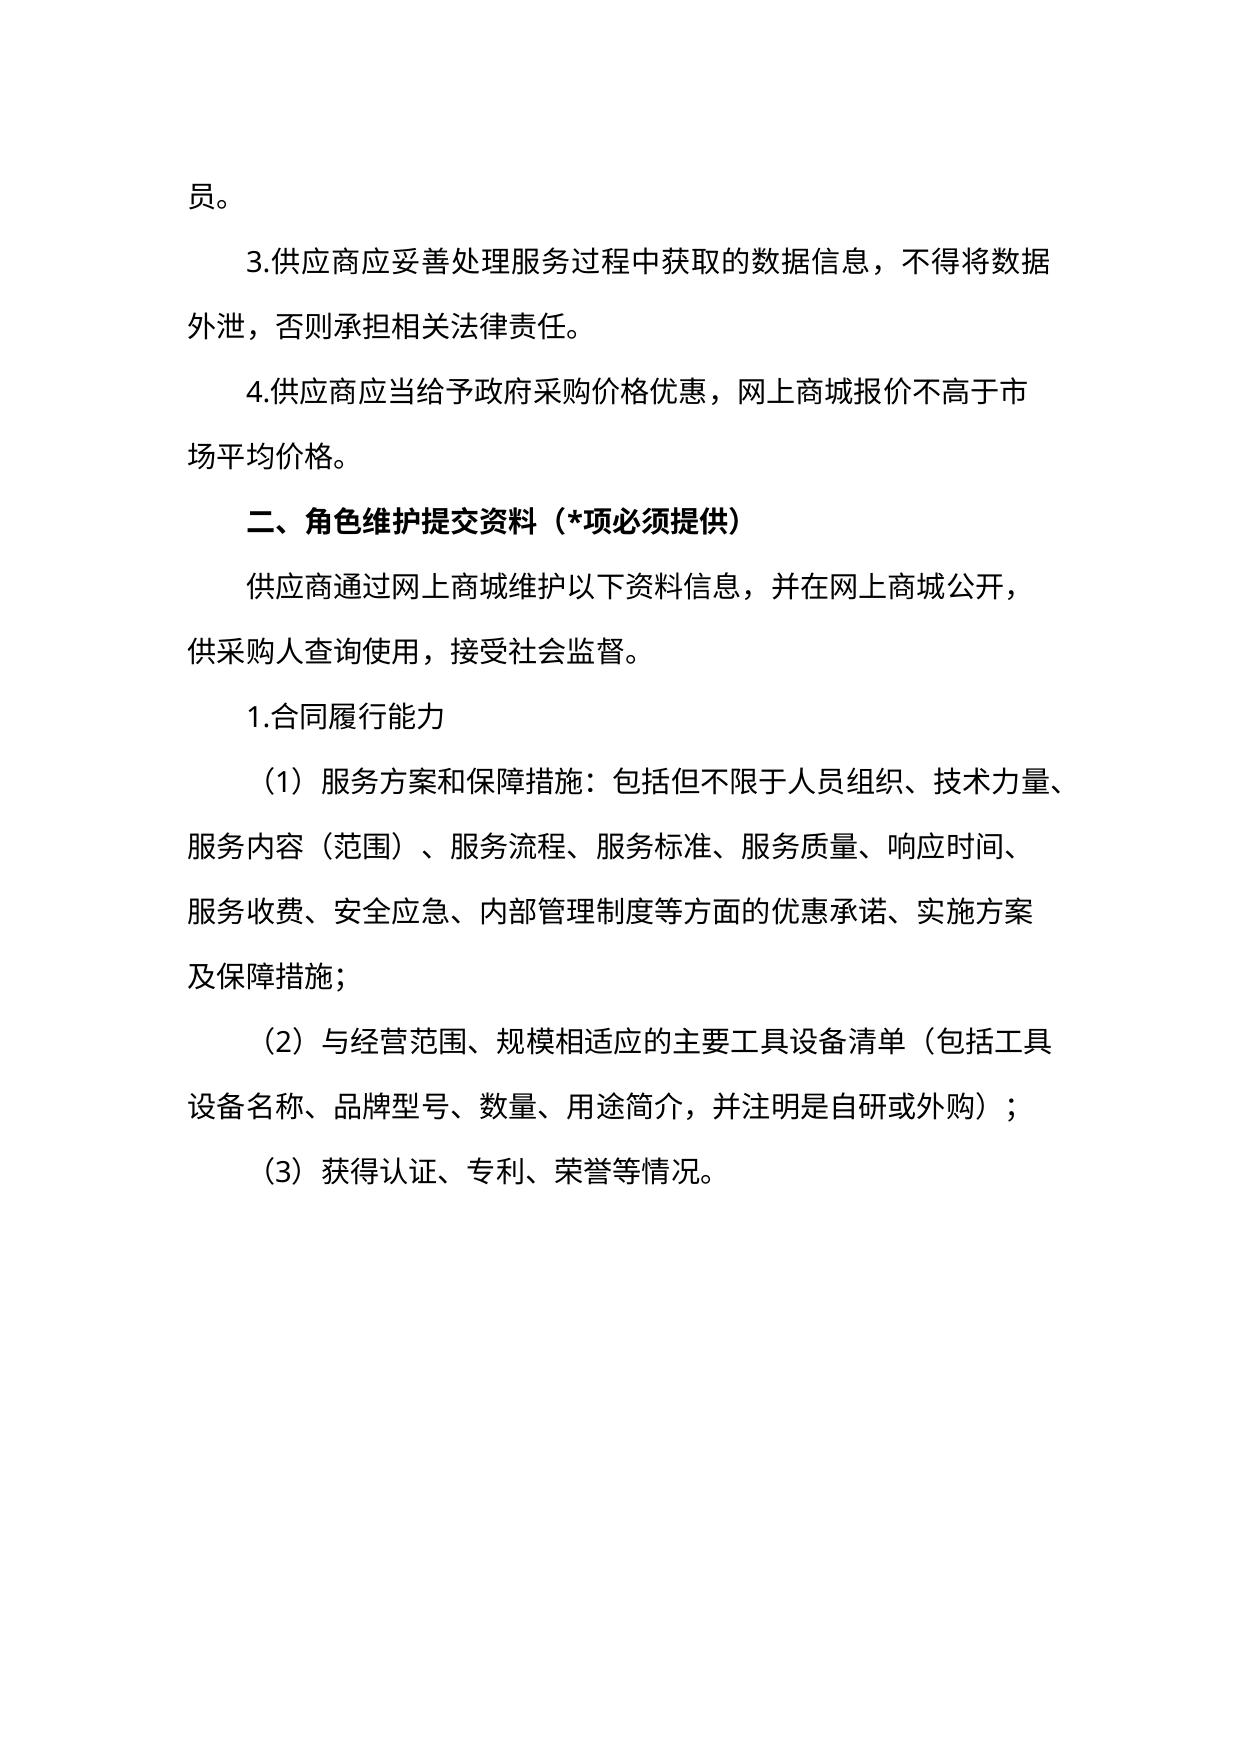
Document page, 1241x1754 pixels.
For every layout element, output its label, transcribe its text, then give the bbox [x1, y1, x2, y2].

text 3.供应商应妥善处理服务过程中获取的数据信息，不得将数据外泄，否则承担相关法律责任。 [187, 227, 1053, 357]
text 1.合同履行能力 [187, 682, 1053, 747]
text 二、角色维护提交资料（*项必须提供） [187, 487, 1053, 552]
text 4.供应商应当给予政府采购价格优惠，网上商城报价不高于市场平均价格。 [187, 357, 1053, 487]
text 供应商通过网上商城维护以下资料信息，并在网上商城公开，供采购人查询使用，接受社会监督。 [187, 552, 1053, 682]
text （2）与经营范围、规模相适应的主要工具设备清单（包括工具设备名称、品牌型号、数量、用途简介，并注明是自研或外购）； [187, 1007, 1053, 1137]
text （1）服务方案和保障措施：包括但不限于人员组织、技术力量、服务内容（范围）、服务流程、服务标准、服务质量、响应时间、服务收费、安全应急、内部管理制度等方面的优惠承诺、实施方案及保障措施； [187, 747, 1053, 1007]
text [187, 162, 1053, 227]
text （3）获得认证、专利、荣誉等情况。 [187, 1137, 1053, 1202]
